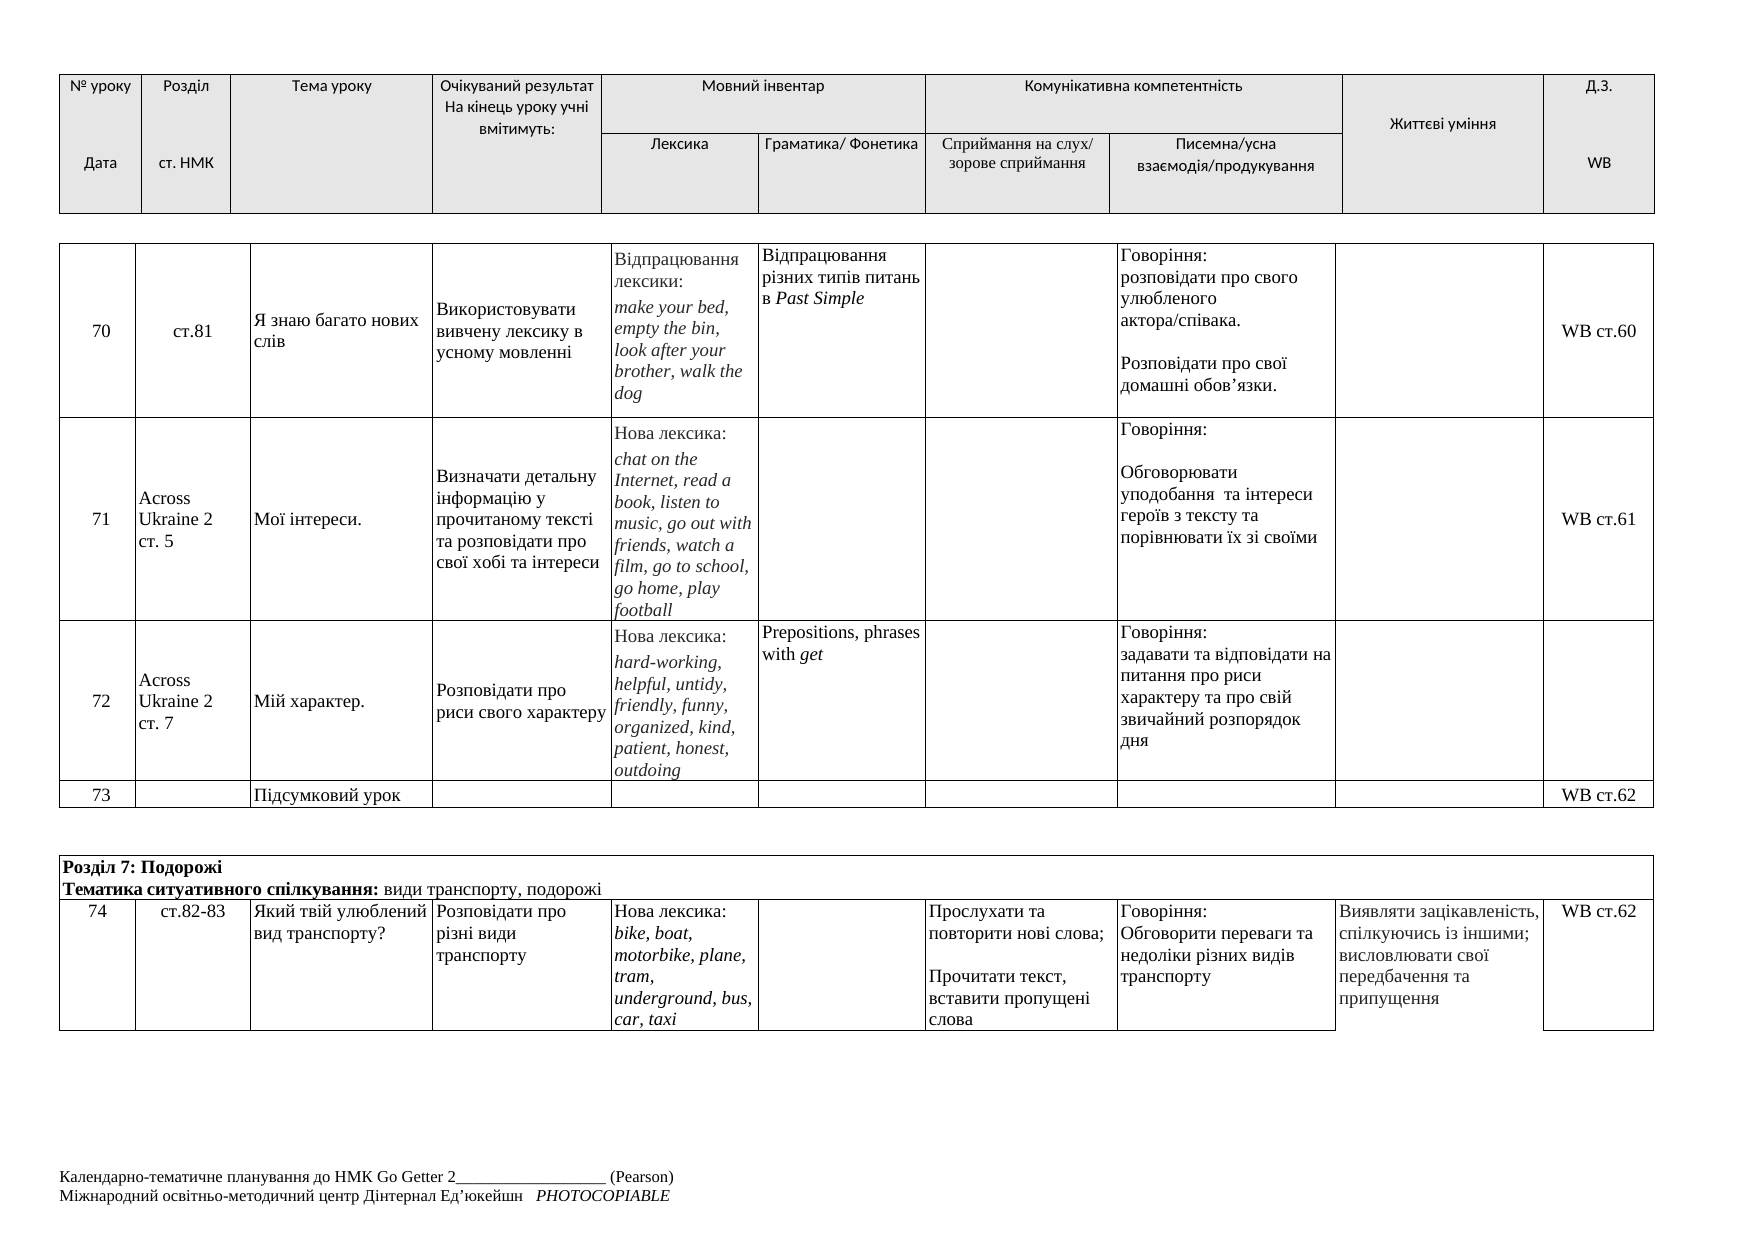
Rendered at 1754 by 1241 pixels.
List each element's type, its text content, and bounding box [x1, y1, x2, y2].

table_cell Який твій улюблений вид транспорту? [251, 900, 432, 1030]
table_cell ст.82-83 [136, 900, 250, 1030]
table_cell [1544, 621, 1653, 780]
table_cell Нова лексика: chat on the Internet, read a book, listen to music, go out with friends, watch a film, go to school, go home, play football [612, 418, 758, 620]
table_cell Розповідати про різні види транспорту [433, 900, 611, 1030]
table_cell Використовувати вивчену лексику в усному мовленні [433, 244, 611, 417]
table_cell Говоріння: задавати та відповідати на питання про риси характеру та про свій звичайний розпорядок дня [1118, 621, 1335, 780]
table_cell Мій характер. [251, 621, 432, 780]
table_cell [1336, 621, 1543, 780]
table_cell Розповідати про риси свого характеру [433, 621, 611, 780]
table_cell [1118, 781, 1335, 807]
table_cell [1336, 244, 1543, 417]
table_cell 71 [60, 418, 135, 620]
table_cell Нова лексика: bike, boat, motorbike, plane, tram, underground, bus, car, taxi [612, 900, 758, 1030]
table_cell [759, 900, 925, 1030]
table_header Розділ 7: Подорожі Тематика ситуативного спілкування: види транспорту, подорожі [60, 856, 1653, 899]
table_cell [136, 781, 250, 807]
table_cell Prepositions, phrases with get [759, 621, 925, 780]
table_cell 74 [60, 900, 135, 1030]
table_cell Говоріння: розповідати про свого улюбленого актора/співака. Розповідати про свої домашні обов’язки. [1118, 244, 1335, 417]
table_cell Відпрацювання різних типів питань в Past Simple [759, 244, 925, 417]
table_cell [759, 418, 925, 620]
table_cell Across Ukraine 2 ст. 5 [136, 418, 250, 620]
table_cell WВ ст.62 [1544, 781, 1653, 807]
table_cell Нова лексика: hard-working, helpful, untidy, friendly, funny, organized, kind, patient, honest, outdoing [612, 621, 758, 780]
table_cell [926, 244, 1117, 417]
table_cell Прослухати та повторити нові слова; Прочитати текст, вставити пропущені слова [926, 900, 1117, 1030]
table_cell 72 [60, 621, 135, 780]
table_cell Я знаю багато нових слів [251, 244, 432, 417]
table_cell [612, 781, 758, 807]
table_cell 70 [60, 244, 135, 417]
table_cell WВ ст.62 [1544, 900, 1653, 1030]
table_cell Мої інтереси. [251, 418, 432, 620]
table_cell Across Ukraine 2 ст. 7 [136, 621, 250, 780]
table_cell Відпрацювання лексики: make your bed, empty the bin, look after your brother, walk the dog [612, 244, 758, 417]
table_cell WВ ст.61 [1544, 418, 1653, 620]
table_cell [433, 781, 611, 807]
table_cell Говоріння: Обговорювати уподобання та інтереси героїв з тексту та порівнювати їх зі своїми [1118, 418, 1335, 620]
table_cell Визначати детальну інформацію у прочитаному тексті та розповідати про свої хобі та інтереси [433, 418, 611, 620]
table_cell Говоріння: Обговорити переваги та недоліки різних видів транспорту [1118, 900, 1335, 1030]
table_cell WВ ст.60 [1544, 244, 1653, 417]
table_cell [926, 781, 1117, 807]
table_cell [759, 781, 925, 807]
table_cell [926, 621, 1117, 780]
table_cell ст.81 [136, 244, 250, 417]
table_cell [1336, 900, 1543, 1030]
table_cell 73 [60, 781, 135, 807]
table_cell [1336, 781, 1543, 807]
table_cell [1336, 418, 1543, 620]
table_cell [926, 418, 1117, 620]
table_cell Підсумковий урок [251, 781, 432, 807]
